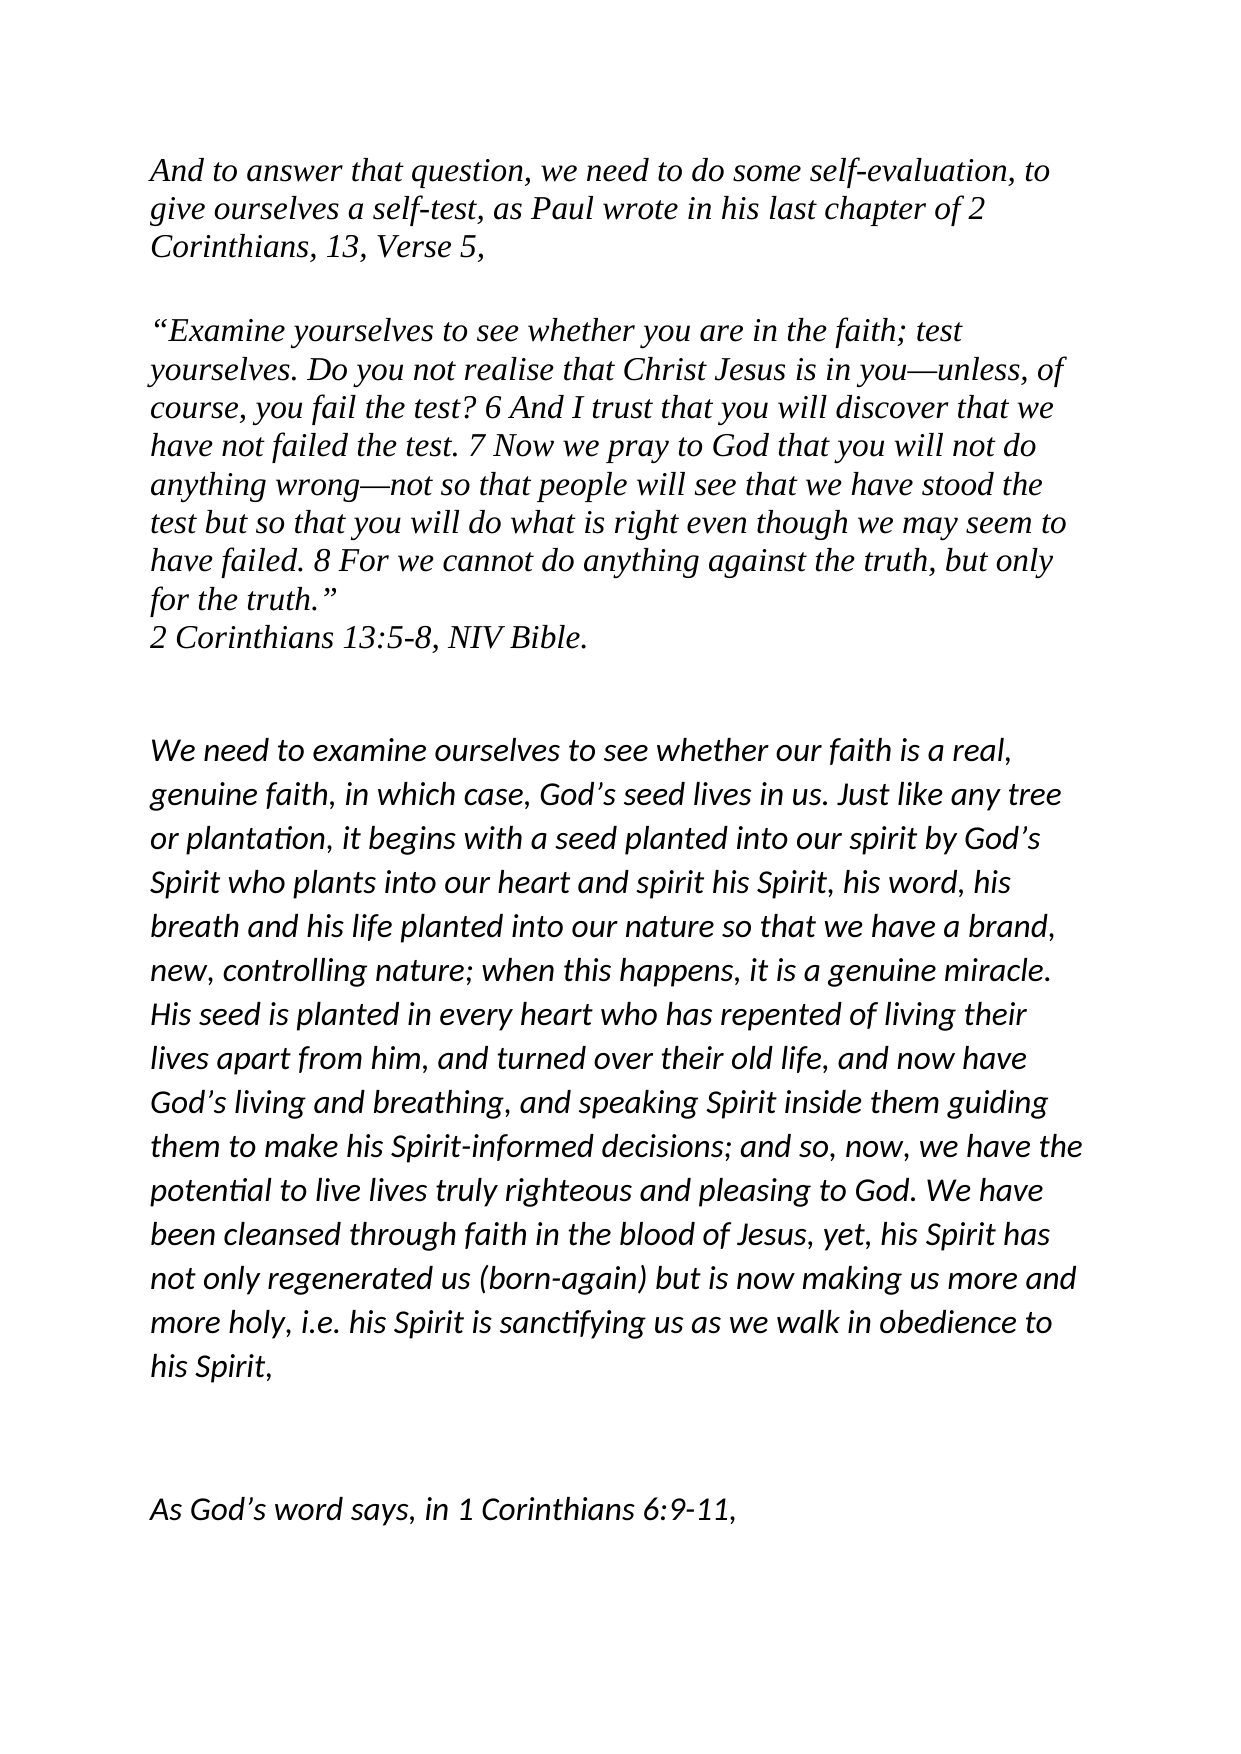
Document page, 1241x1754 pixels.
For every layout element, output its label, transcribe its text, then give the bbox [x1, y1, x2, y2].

text We need to examine ourselves to see whether our faith is a real, genuine faith, in which case, God’s seed lives in us. Just like any tree or plantation, it begins with a seed planted into our spirit by God’s Spirit who plants into our heart and spirit his Spirit, his word, his breath and his life planted into our nature so that we have a brand, new, controlling nature; when this happens, it is a genuine miracle. His seed is planted in every heart who has repented of living their lives apart from him, and turned over their old life, and now have God’s living and breathing, and speaking Spirit inside them guiding them to make his Spirit-informed decisions; and so, now, we have the potential to live lives truly righteous and pleasing to God. We have been cleansed through faith in the blood of Jesus, yet, his Spirit has not only regenerated us (born-again) but is now making us more and more holy, i.e. his Spirit is sanctifying us as we walk in obedience to his Spirit, [150, 729, 1090, 1386]
text “Examine yourselves to see whether you are in the faith; test yourselves. Do you not realise that Christ Jesus is in you—unless, of course, you fail the test? 6 And I trust that you will discover that we have not failed the test. 7 Now we pray to God that you will not do anything wrong—not so that people will see that we have stood the test but so that you will do what is right even though we may seem to have failed. 8 For we cannot do anything against the truth, but only for the truth.” [150, 310, 1090, 617]
text As God’s word says, in 1 Corinthians 6:9-11, [150, 1488, 1090, 1528]
text 2 Corinthians 13:5-8, NIV Bible. [150, 617, 1090, 655]
text And to answer that question, we need to do some self-evaluation, to give ourselves a self-test, as Paul wrote in his last chapter of 2 Corinthians, 13, Verse 5, [150, 150, 1090, 265]
